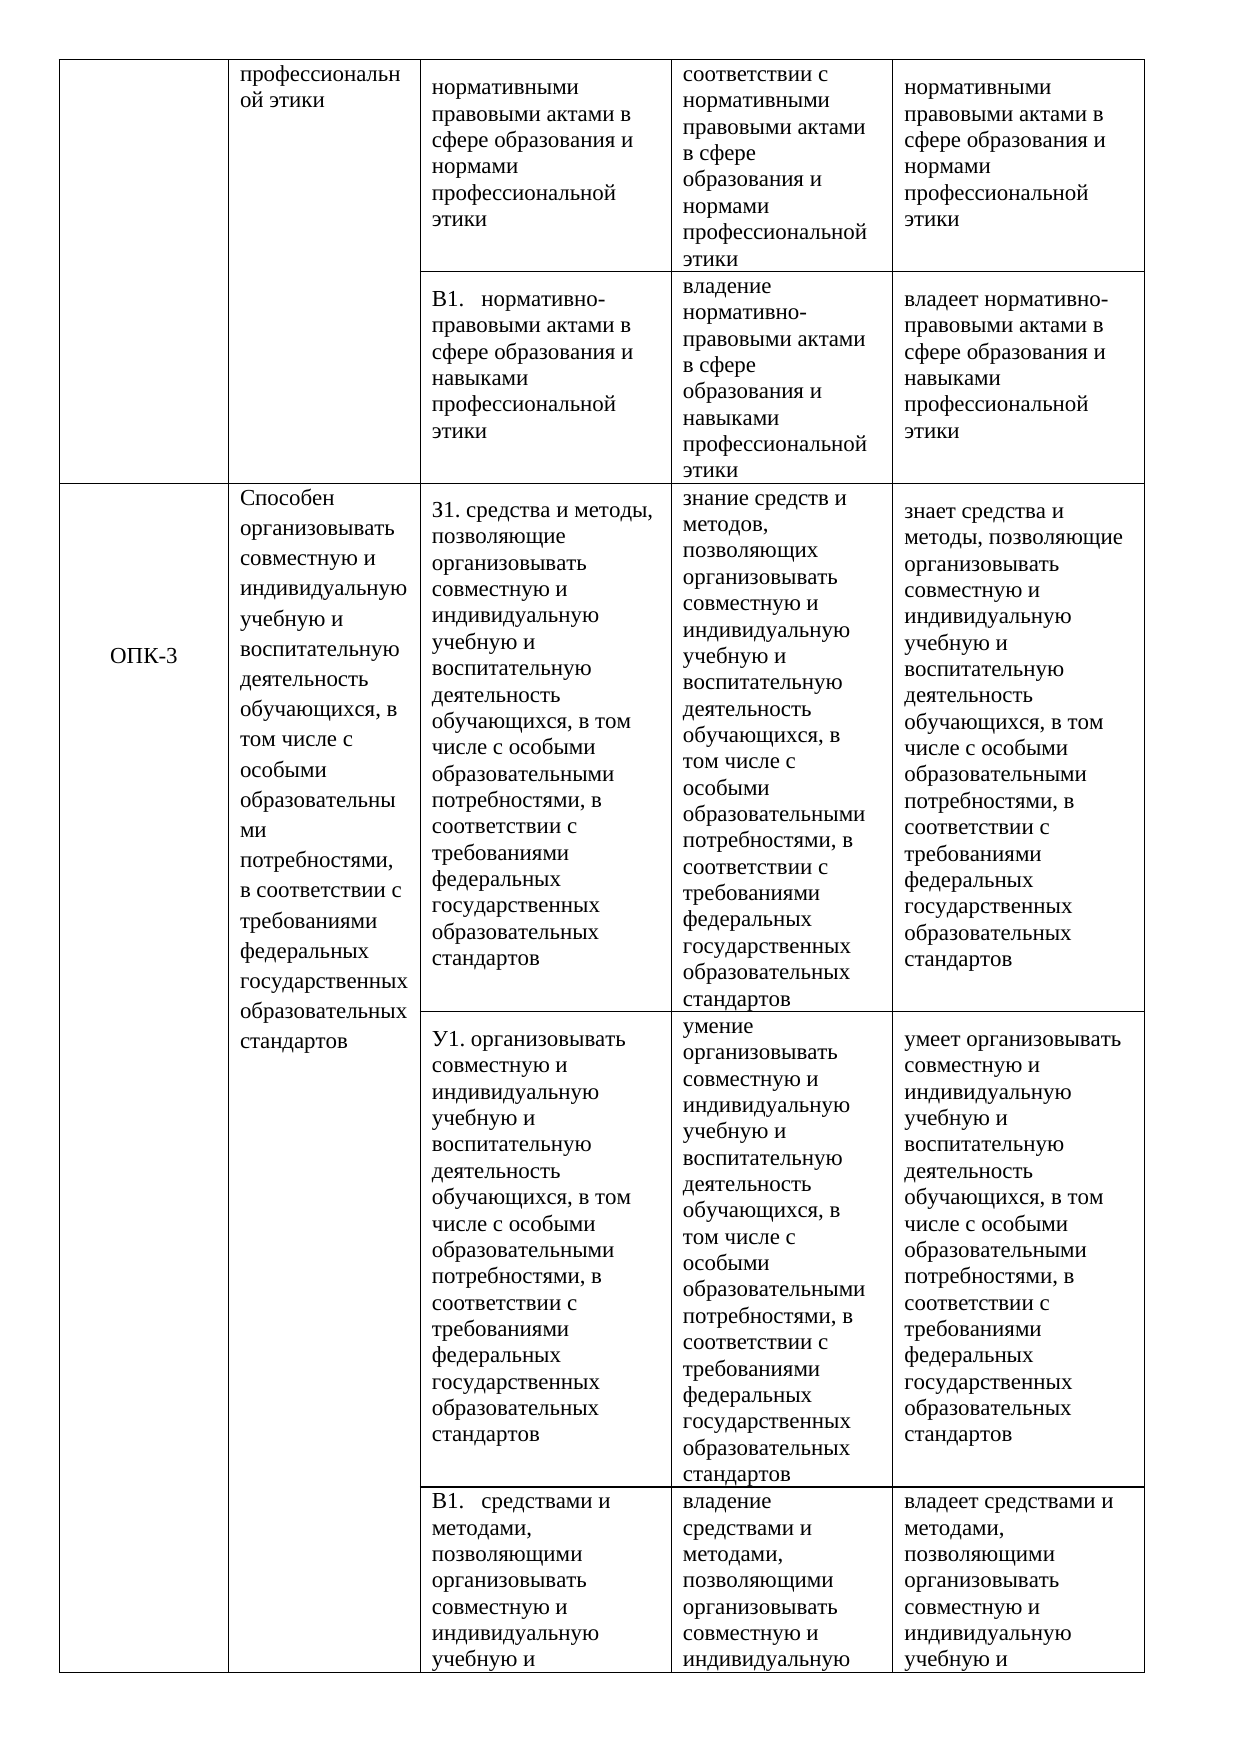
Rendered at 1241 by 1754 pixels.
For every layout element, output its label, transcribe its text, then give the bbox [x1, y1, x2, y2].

table_cell знание средств и методов, позволяющих организовывать совместную и индивидуальную учебную и воспитательную деятельность обучающихся, в том числе с особыми образовательными потребностями, в соответствии с требованиями федеральных государственных образовательных стандартов [672, 484, 892, 1011]
table_cell З1. средства и методы, позволяющие организовывать совместную и индивидуальную учебную и воспитательную деятельность обучающихся, в том числе с особыми образовательными потребностями, в соответствии с требованиями федеральных государственных образовательных стандартов [421, 484, 671, 1011]
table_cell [672, 60, 892, 271]
table_cell знает средства и методы, позволяющие организовывать совместную и индивидуальную учебную и воспитательную деятельность обучающихся, в том числе с особыми образовательными потребностями, в соответствии с требованиями федеральных государственных образовательных стандартов [893, 484, 1144, 1011]
table_cell В1. нормативно-правовыми актами в сфере образования и навыками профессиональной этики [421, 272, 671, 483]
table_cell владение нормативно-правовыми актами в сфере образования и навыками профессиональной этики [672, 272, 892, 483]
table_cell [421, 1488, 671, 1672]
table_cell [893, 60, 1144, 271]
table_cell умение организовывать совместную и индивидуальную учебную и воспитательную деятельность обучающихся, в том числе с особыми образовательными потребностями, в соответствии с требованиями федеральных государственных образовательных стандартов [672, 1012, 892, 1486]
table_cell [421, 60, 671, 271]
table_cell ОПК-3 [60, 484, 228, 1672]
table_cell умеет организовывать совместную и индивидуальную учебную и воспитательную деятельность обучающихся, в том числе с особыми образовательными потребностями, в соответствии с требованиями федеральных государственных образовательных стандартов [893, 1012, 1144, 1486]
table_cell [672, 1488, 892, 1672]
table_cell владеет нормативно-правовыми актами в сфере образования и навыками профессиональной этики [893, 272, 1144, 483]
table_cell У1. организовывать совместную и индивидуальную учебную и воспитательную деятельность обучающихся, в том числе с особыми образовательными потребностями, в соответствии с требованиями федеральных государственных образовательных стандартов [421, 1012, 671, 1486]
table_cell Способен организовывать совместную и индивидуальную учебную и воспитательную деятельность обучающихся, в том числе с особыми образовательными потребностями, в соответствии с требованиями федеральных государственных образовательных стандартов [229, 484, 420, 1672]
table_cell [893, 1488, 1144, 1672]
